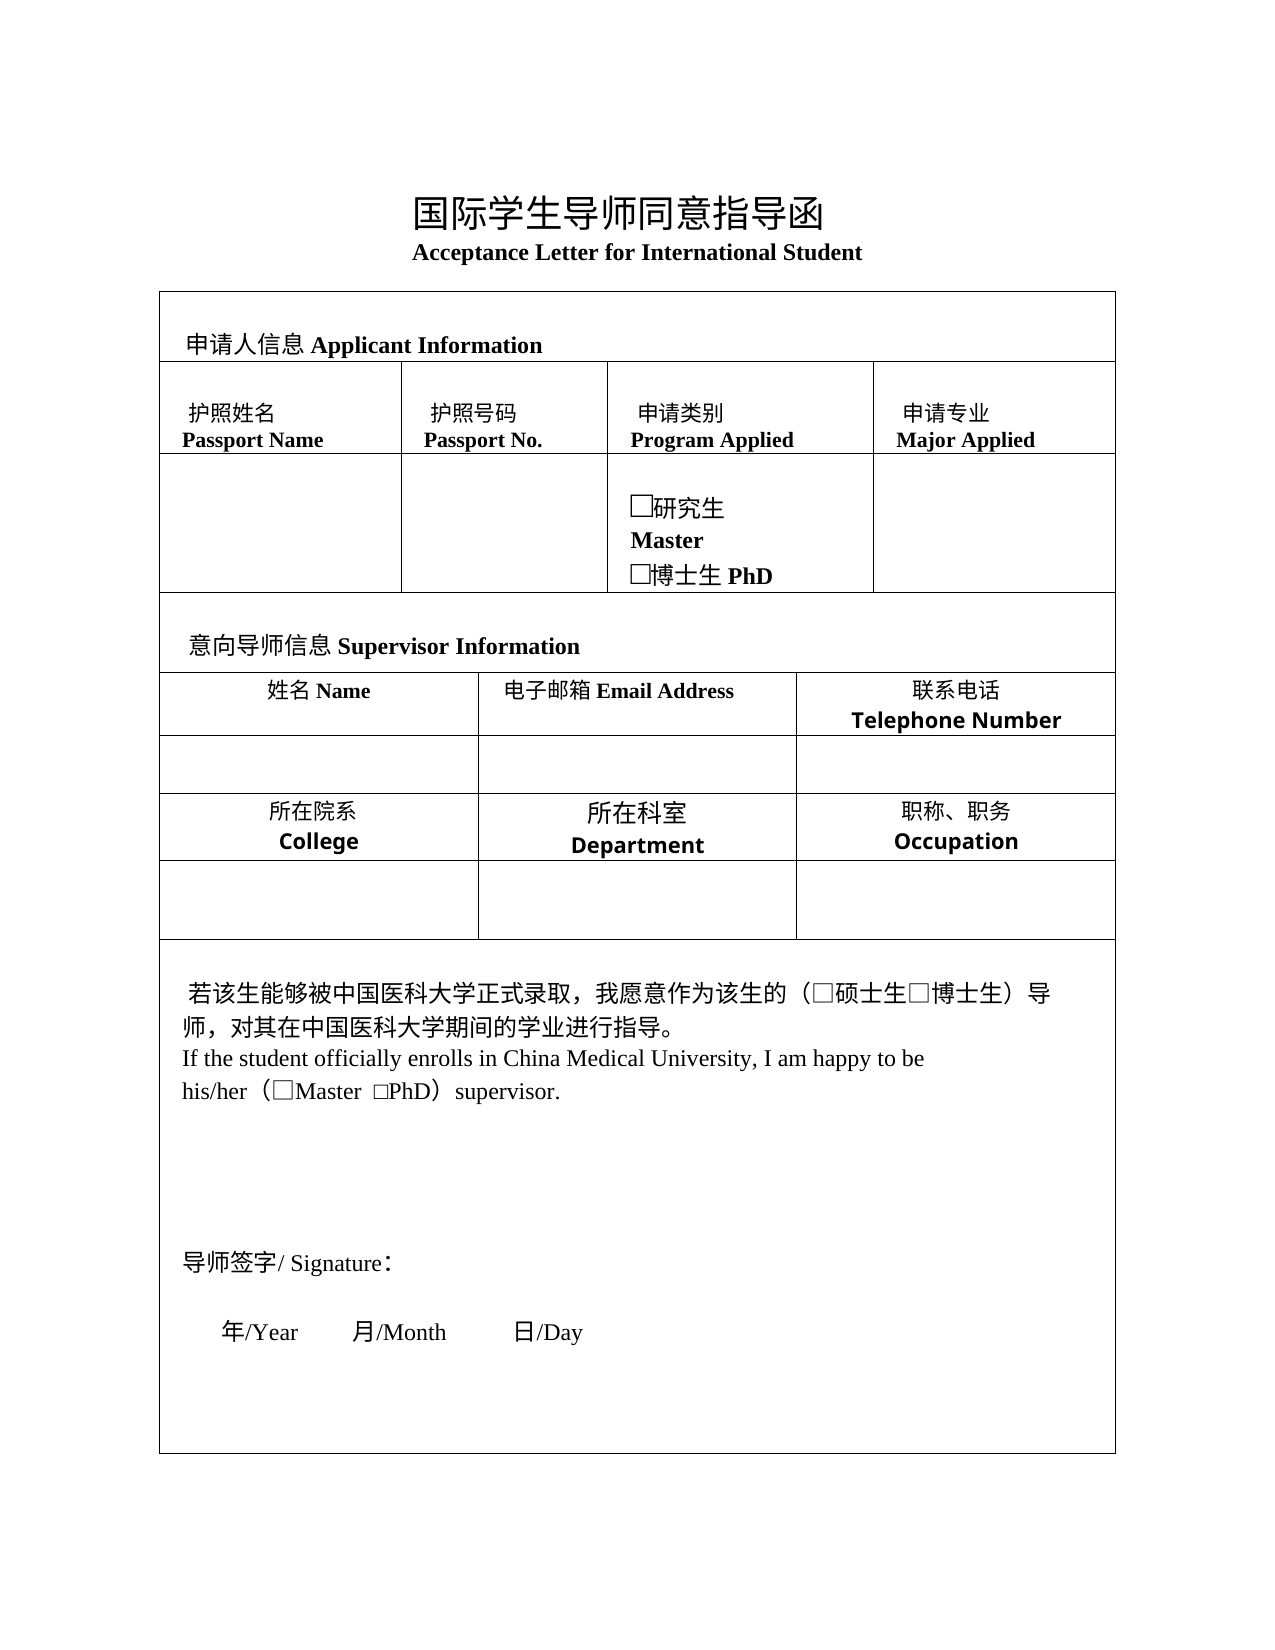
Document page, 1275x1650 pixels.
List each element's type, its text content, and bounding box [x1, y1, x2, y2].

table_cell [797, 736, 1115, 793]
table_cell [479, 736, 796, 793]
table_cell [874, 362, 1115, 453]
table_cell [402, 454, 607, 592]
table_cell [608, 454, 873, 592]
table_cell [160, 454, 401, 592]
table_cell [874, 454, 1115, 592]
table_cell [160, 736, 478, 793]
table_cell [160, 861, 478, 939]
table_header [160, 292, 1115, 361]
table_cell [479, 673, 796, 735]
table_cell [160, 940, 1115, 1453]
text Acceptance Letter for International Student [150, 238, 1125, 266]
table_cell [160, 593, 1115, 672]
table_cell [797, 861, 1115, 939]
table_cell 联系电话 Telephone Number [797, 673, 1115, 735]
table_cell [402, 362, 607, 453]
table_cell [608, 362, 873, 453]
table_cell 职称、职务 Occupation [797, 794, 1115, 860]
table_cell [160, 362, 401, 453]
table_cell [479, 861, 796, 939]
text 国际学生导师同意指导函 [150, 184, 1125, 238]
table_cell 姓名 Name [160, 673, 478, 735]
table_cell 所在科室 Department [479, 794, 796, 860]
table_cell 所在院系 College [160, 794, 478, 860]
